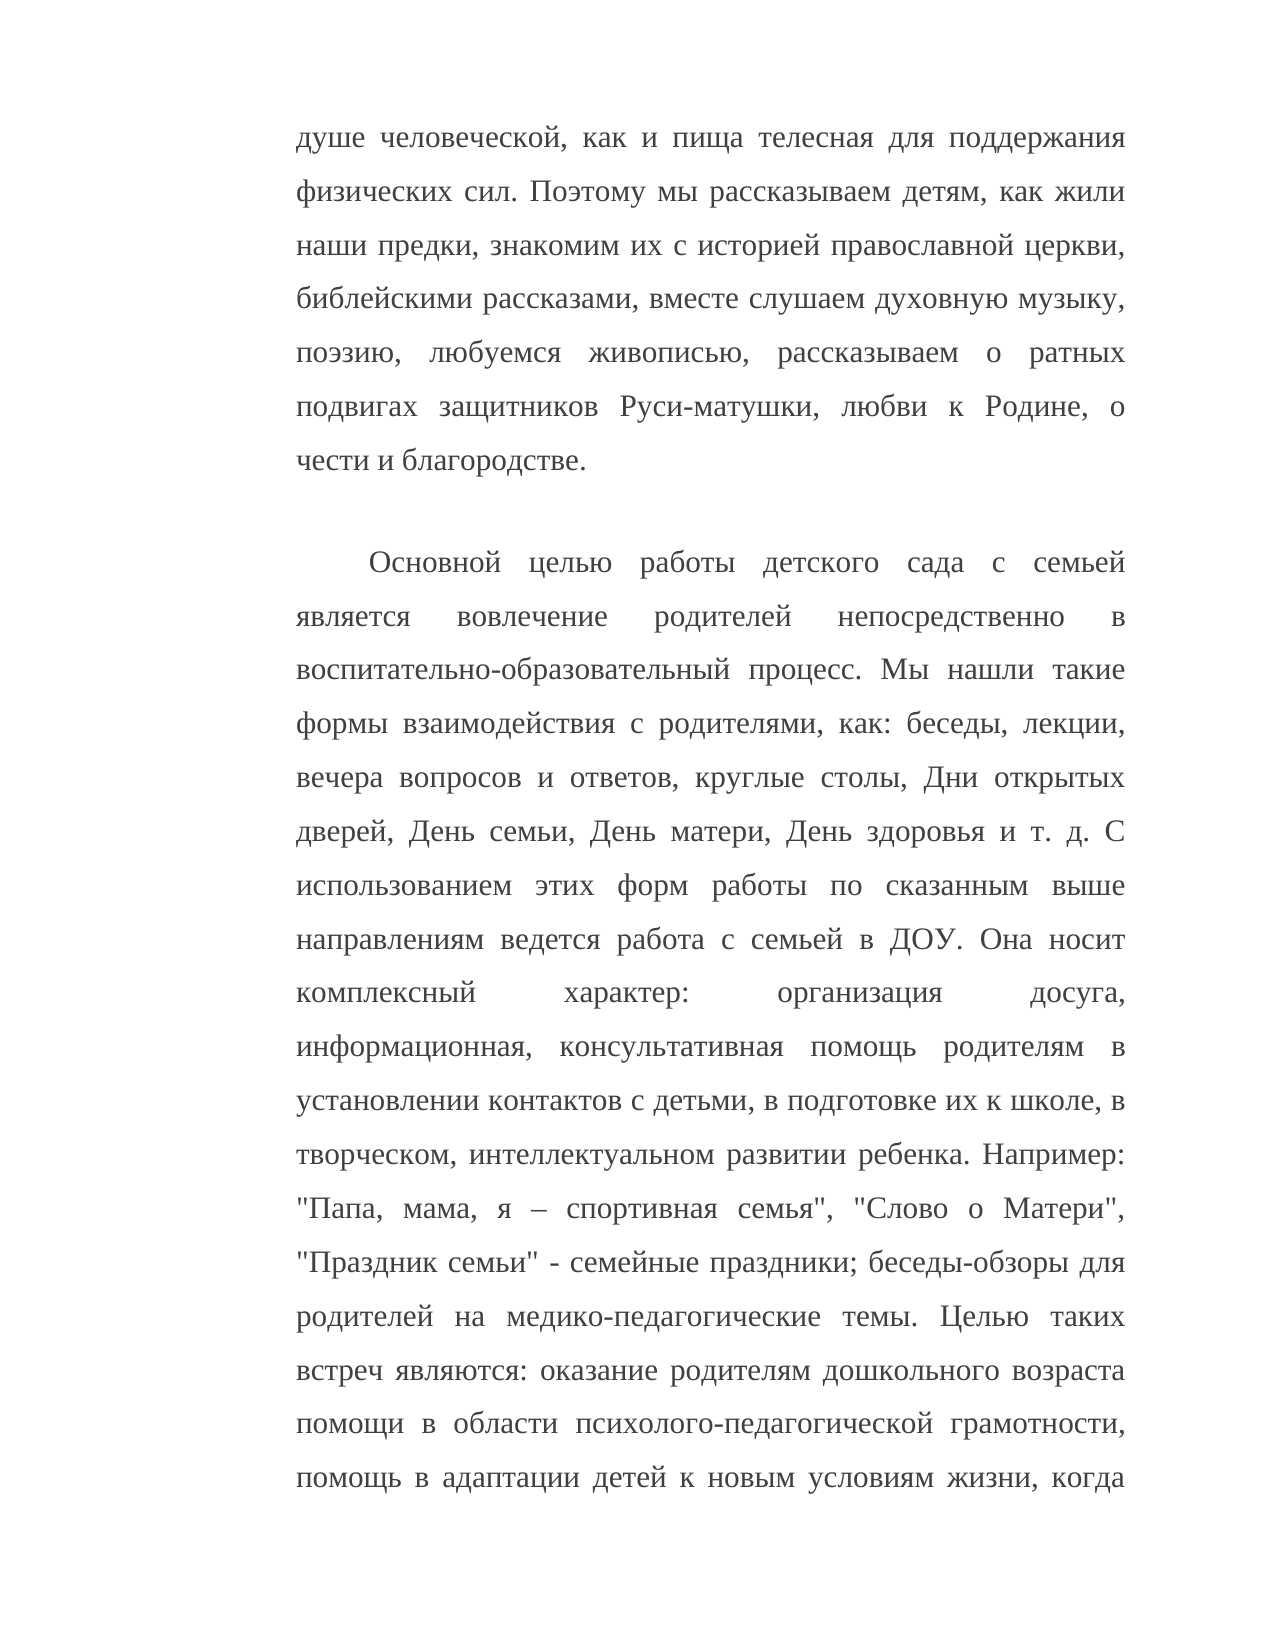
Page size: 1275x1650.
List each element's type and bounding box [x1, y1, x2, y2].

text [296, 543, 1126, 1494]
text [296, 118, 1126, 477]
